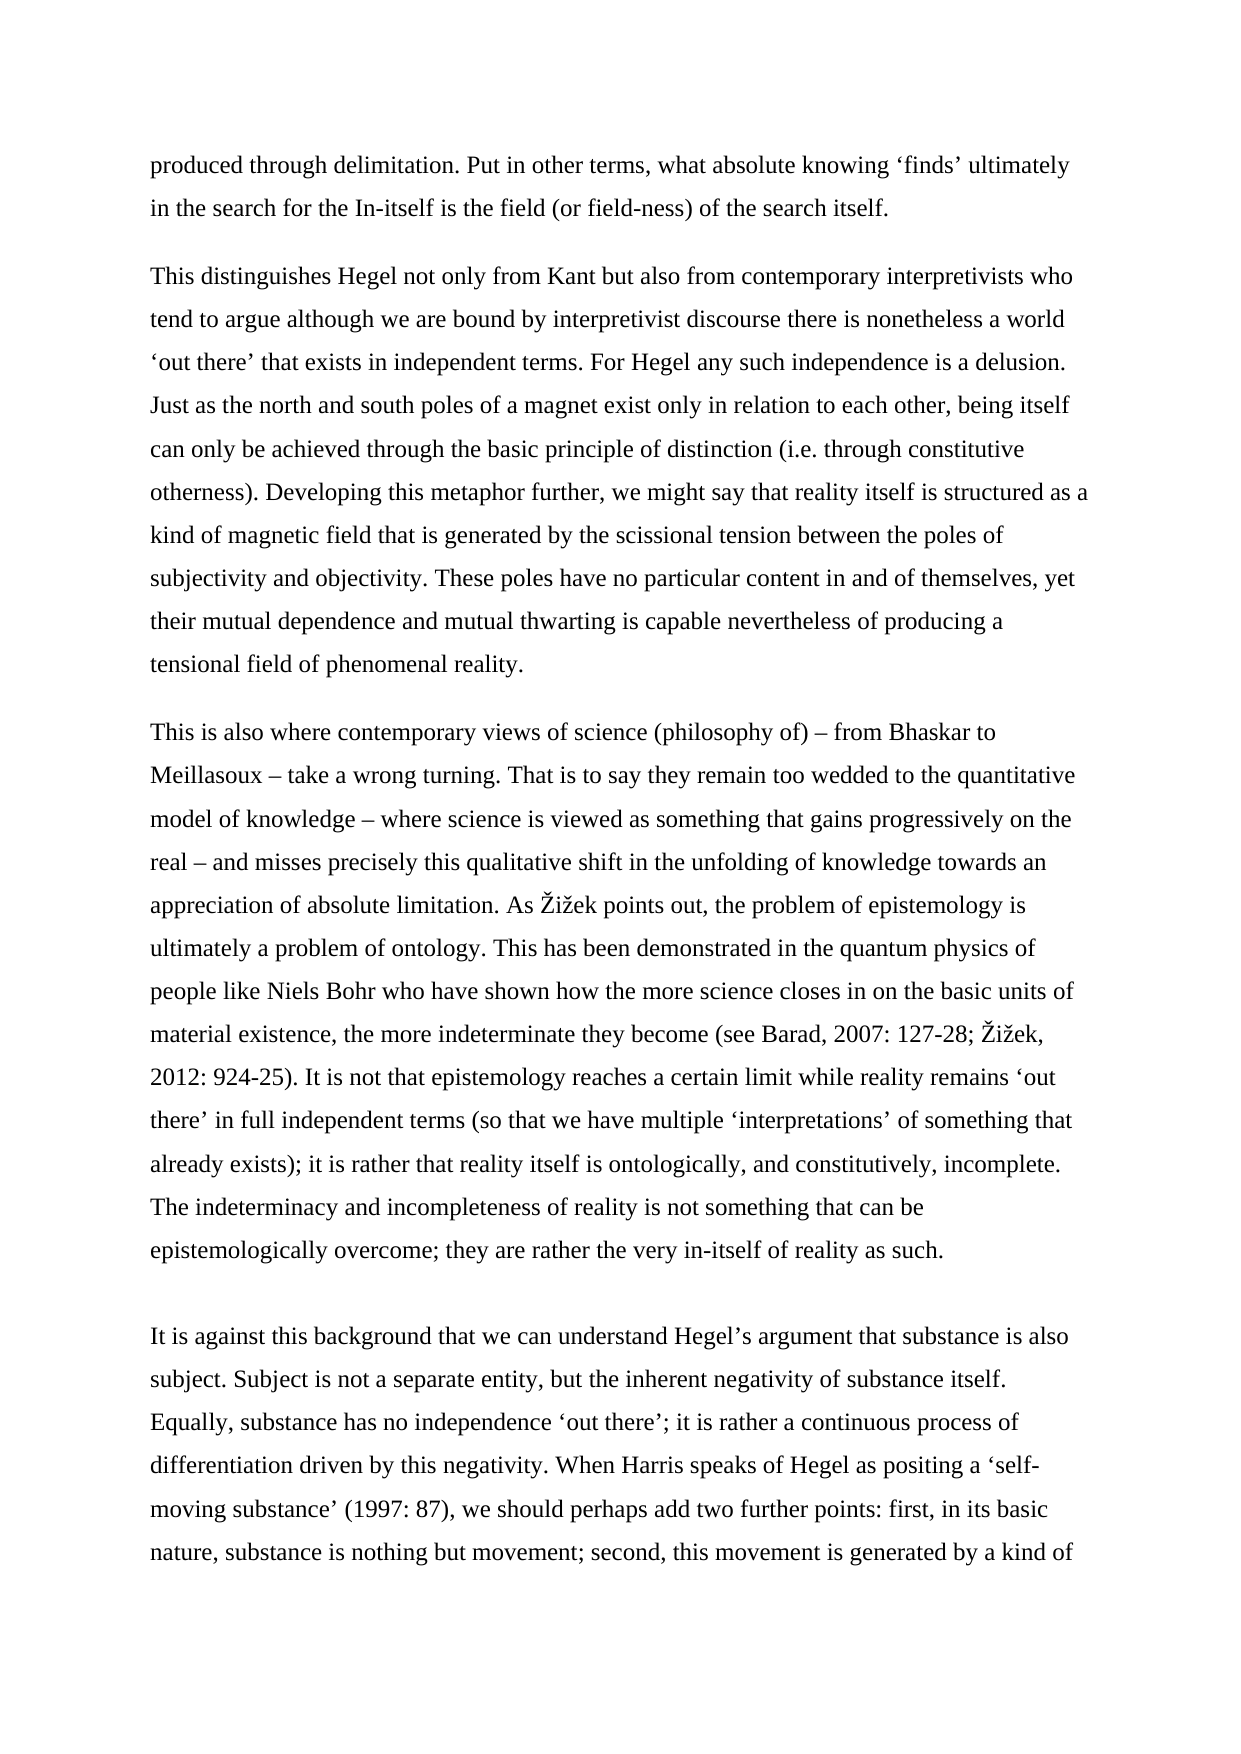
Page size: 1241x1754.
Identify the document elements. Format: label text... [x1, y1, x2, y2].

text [150, 150, 1090, 222]
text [150, 1321, 1090, 1566]
text This is also where contemporary views of science (philosophy of) – from Bhaskar to Meillasoux – take a wrong turning. That is to say they remain too wedded to the quantitative model of knowledge – where science is viewed as something that gains progressively on the real – and misses precisely this qualitative shift in the unfolding of knowledge towards an appreciation of absolute limitation. As Žižek points out, the problem of epistemology is ultimately a problem of ontology. This has been demonstrated in the quantum physics of people like Niels Bohr who have shown how the more science closes in on the basic units of material existence, the more indeterminate they become (see Barad, 2007: 127-28; Žižek, 2012: 924-25). It is not that epistemology reaches a certain limit while reality remains ‘out there’ in full independent terms (so that we have multiple ‘interpretations’ of something that already exists); it is rather that reality itself is ontologically, and constitutively, incomplete. The indeterminacy and incompleteness of reality is not something that can be epistemologically overcome; they are rather the very in-itself of reality as such. [150, 717, 1090, 1264]
text This distinguishes Hegel not only from Kant but also from contemporary interpretivists who tend to argue although we are bound by interpretivist discourse there is nonetheless a world ‘out there’ that exists in independent terms. For Hegel any such independence is a delusion. Just as the north and south poles of a magnet exist only in relation to each other, being itself can only be achieved through the basic principle of distinction (i.e. through constitutive otherness). Developing this metaphor further, we might say that reality itself is structured as a kind of magnetic field that is generated by the scissional tension between the poles of subjectivity and objectivity. These poles have no particular content in and of themselves, yet their mutual dependence and mutual thwarting is capable nevertheless of producing a tensional field of phenomenal reality. [150, 261, 1090, 678]
